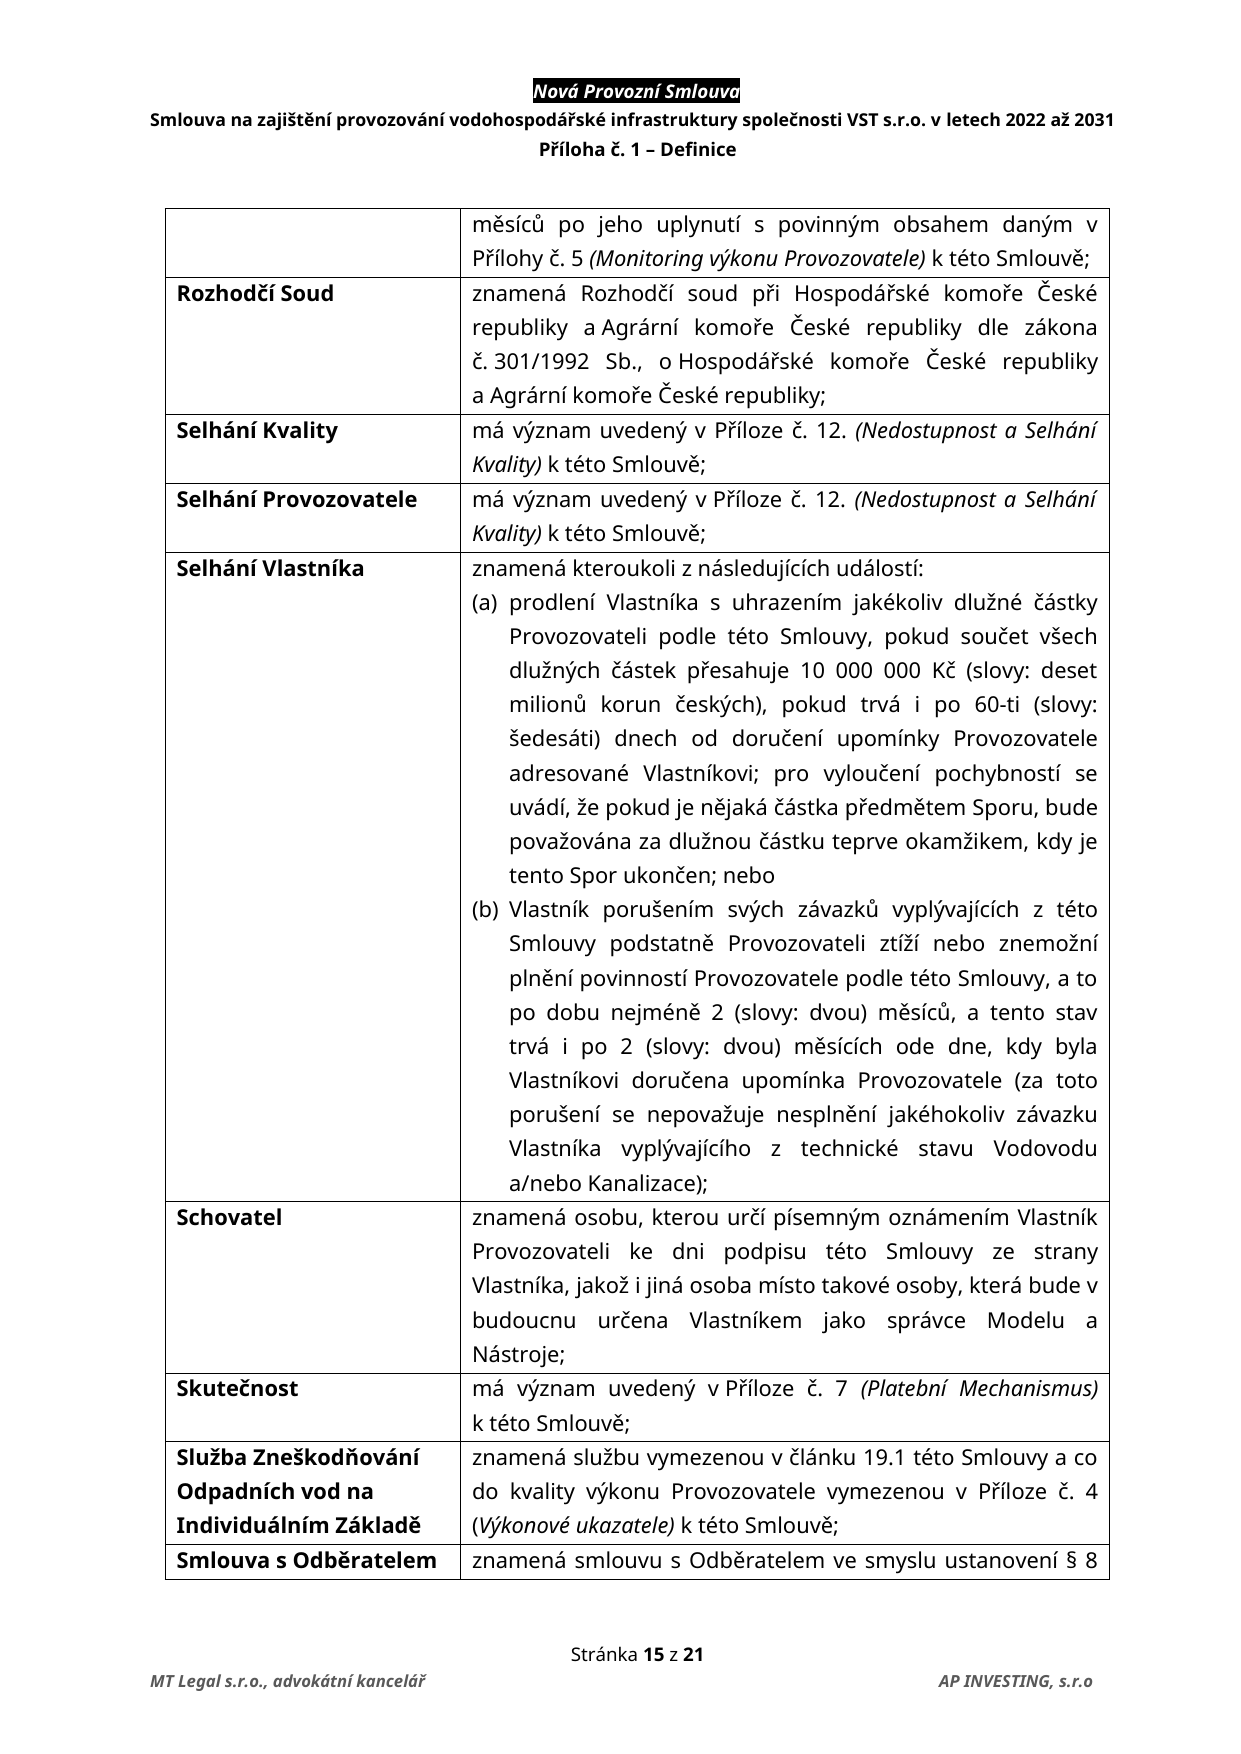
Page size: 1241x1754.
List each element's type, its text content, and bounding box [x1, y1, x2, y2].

table_cell Selhání Provozovatele [166, 484, 460, 552]
table_cell má význam uvedený v Příloze č. 12. (Nedostupnost a Selhání Kvality) k této Smlouvě; [461, 415, 1109, 483]
table_cell Selhání Kvality [166, 415, 460, 483]
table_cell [461, 1545, 1109, 1579]
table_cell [461, 209, 1109, 277]
table_cell znamená osobu, kterou určí písemným oznámením Vlastník Provozovateli ke dni podpisu této Smlouvy ze strany Vlastníka, jakož i jiná osoba místo takové osoby, která bude v budoucnu určena Vlastníkem jako správce Modelu a Nástroje; [461, 1202, 1109, 1372]
table_cell Selhání Vlastníka [166, 553, 460, 1201]
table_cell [166, 1545, 460, 1579]
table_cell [166, 209, 460, 277]
table_cell Služba Zneškodňování Odpadních vod na Individuálním Základě [166, 1442, 460, 1544]
table_cell znamená Rozhodčí soud při Hospodářské komoře České republiky a Agrární komoře České republiky dle zákona č. 301/1992 Sb., o Hospodářské komoře České republiky a Agrární komoře České republiky; [461, 278, 1109, 414]
table_cell Schovatel [166, 1202, 460, 1372]
table_cell má význam uvedený v Příloze č. 12. (Nedostupnost a Selhání Kvality) k této Smlouvě; [461, 484, 1109, 552]
table_cell znamená službu vymezenou v článku 19.1 této Smlouvy a co do kvality výkonu Provozovatele vymezenou v Příloze č. 4 (Výkonové ukazatele) k této Smlouvě; [461, 1442, 1109, 1544]
table_cell znamená kteroukoli z následujících událostí: prodlení Vlastníka s uhrazením jakékoliv dlužné částky Provozovateli podle této Smlouvy, pokud součet všech dlužných částek přesahuje 10 000 000 Kč (slovy: deset milionů korun českých), pokud trvá i po 60-ti (slovy: šedesáti) dnech od doručení upomínky Provozovatele adresované Vlastníkovi; pro vyloučení pochybností se uvádí, že pokud je nějaká částka předmětem Sporu, bude považována za dlužnou částku teprve okamžikem, kdy je tento Spor ukončen; nebo Vlastník porušením svých závazků vyplývajících z této Smlouvy podstatně Provozovateli ztíží nebo znemožní plnění povinností Provozovatele podle této Smlouvy, a to po dobu nejméně 2 (slovy: dvou) měsíců, a tento stav trvá i po 2 (slovy: dvou) měsících ode dne, kdy byla Vlastníkovi doručena upomínka Provozovatele (za toto porušení se nepovažuje nesplnění jakéhokoliv závazku Vlastníka vyplývajícího z technické stavu Vodovodu a/nebo Kanalizace); [461, 553, 1109, 1201]
table_cell má význam uvedený v Příloze č. 7 (Platební Mechanismus) k této Smlouvě; [461, 1374, 1109, 1441]
table_cell Skutečnost [166, 1374, 460, 1441]
table_cell Rozhodčí Soud [166, 278, 460, 414]
